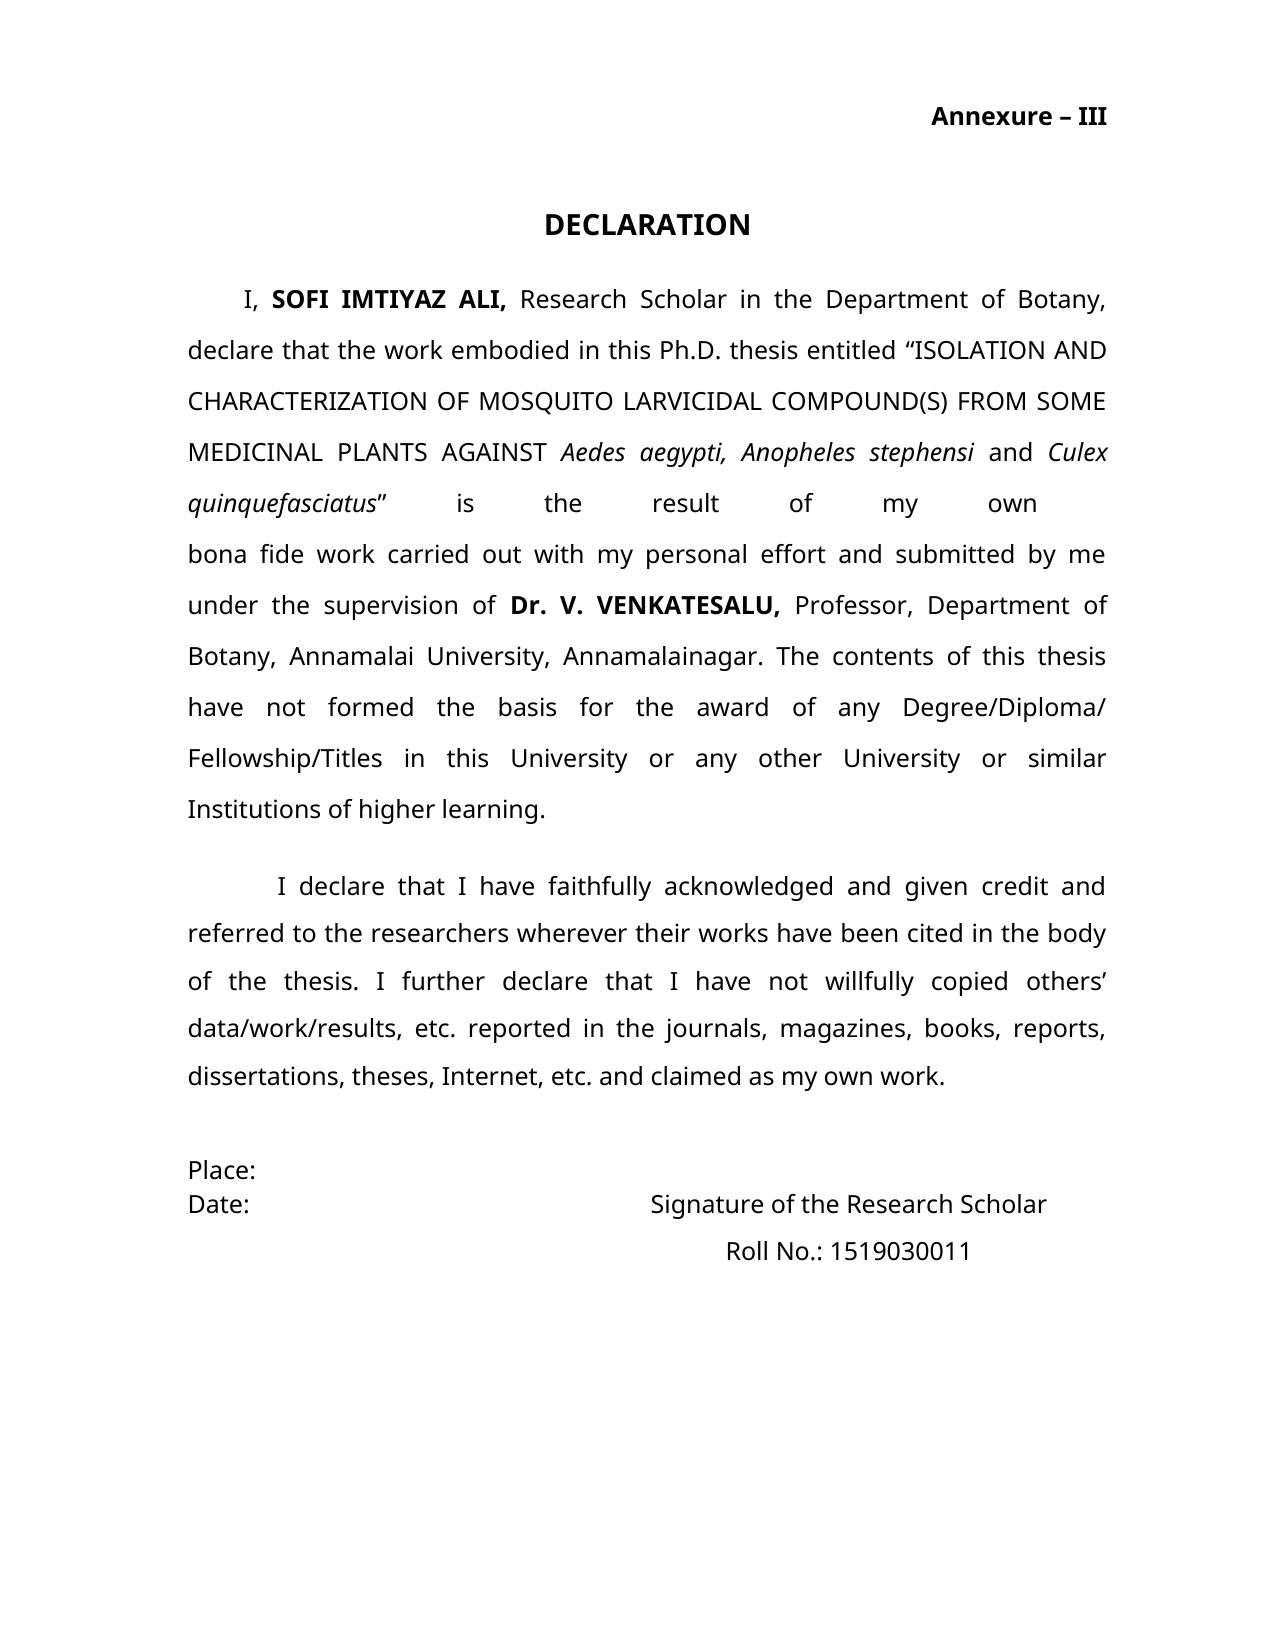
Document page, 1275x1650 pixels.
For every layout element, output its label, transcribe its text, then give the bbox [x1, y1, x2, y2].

text Date: Signature of the Research Scholar [187, 1187, 1107, 1221]
text I declare that I have faithfully acknowledged and given credit and referred to the researchers wherever their works have been cited in the body of the thesis. I further declare that I have not willfully copied others’ data/work/results, etc. reported in the journals, magazines, books, reports, dissertations, theses, Internet, etc. and claimed as my own work. [187, 868, 1107, 1093]
text I, SOFI IMTIYAZ ALI, Research Scholar in the Department of Botany, declare that the work embodied in this Ph.D. thesis entitled “ISOLATION AND CHARACTERIZATION OF MOSQUITO LARVICIDAL COMPOUND(S) FROM SOME MEDICINAL PLANTS AGAINST Aedes aegypti, Anopheles stephensi and Culex quinquefasciatus” is the result of my own bona fide work carried out with my personal effort and submitted by me under the supervision of Dr. V. VENKATESALU, Professor, Department of Botany, Annamalai University, Annamalainagar. The contents of this thesis have not formed the basis for the award of any Degree/Diploma/ Fellowship/Titles in this University or any other University or similar Institutions of higher learning. [187, 282, 1107, 826]
text Annexure – III [187, 99, 1107, 133]
title DECLARATION [187, 204, 1107, 244]
text Roll No.: 1519030011 [187, 1233, 1107, 1267]
text Place: [187, 1153, 1107, 1187]
